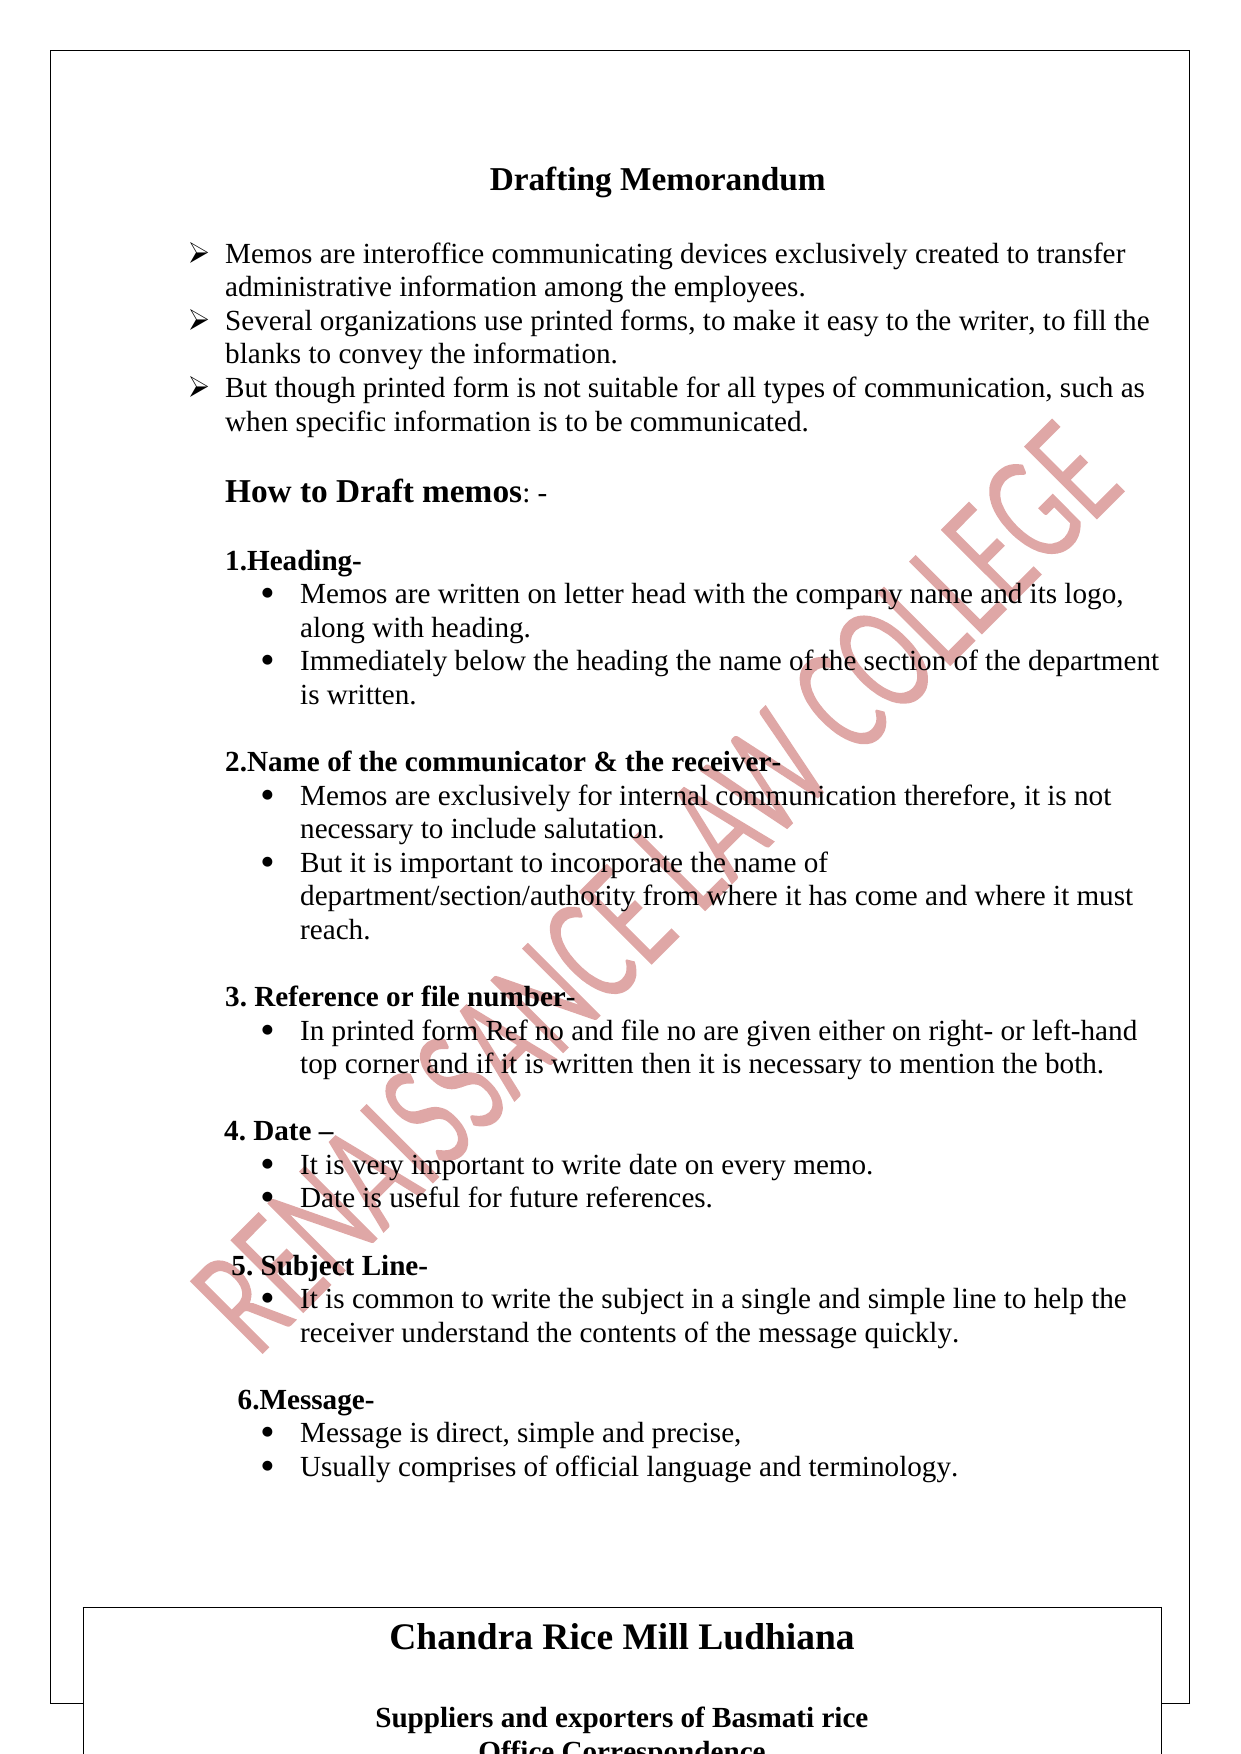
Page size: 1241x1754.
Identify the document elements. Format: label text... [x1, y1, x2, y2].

text Drafting Memorandum [150, 159, 1165, 197]
list Message is direct, simple and precise, [262, 1416, 1165, 1449]
list It is very important to write date on every memo. [262, 1147, 1165, 1181]
list Memos are written on letter head with the company name and its logo, along with heading. [262, 576, 1165, 643]
list Date is useful for future references. [262, 1181, 1165, 1214]
text 6.Message- [150, 1382, 1165, 1416]
text 2.Name of the communicator & the receiver- [225, 744, 1165, 778]
list Memos are interoffice communicating devices exclusively created to transfer administrative information among the employees. [187, 236, 1165, 303]
list But it is important to incorporate the name of department/section/authority from where it has come and where it must reach. [262, 845, 1165, 946]
list Several organizations use printed forms, to make it easy to the writer, to fill the blanks to convey the information. [187, 303, 1165, 370]
list Usually comprises of official language and terminology. [262, 1449, 1165, 1483]
list It is common to write the subject in a single and simple line to help the receiver understand the contents of the message quickly. [262, 1281, 1165, 1348]
list Memos are exclusively for internal communication therefore, it is not necessary to include salutation. [262, 778, 1165, 845]
list 3. Reference or file number- [225, 979, 1165, 1013]
list Immediately below the heading the name of the section of the department is written. [262, 643, 1165, 711]
list But though printed form is not suitable for all types of communication, such as when specific information is to be communicated. [187, 370, 1165, 437]
list In printed form Ref no and file no are given either on right- or left-hand top corner and if it is written then it is necessary to mention the both. [262, 1013, 1165, 1080]
text 5. Subject Line- [187, 1248, 1165, 1281]
list How to Draft memos: - [225, 471, 1165, 509]
list 1.Heading- [225, 543, 1165, 576]
text 4. Date – [187, 1113, 1165, 1147]
